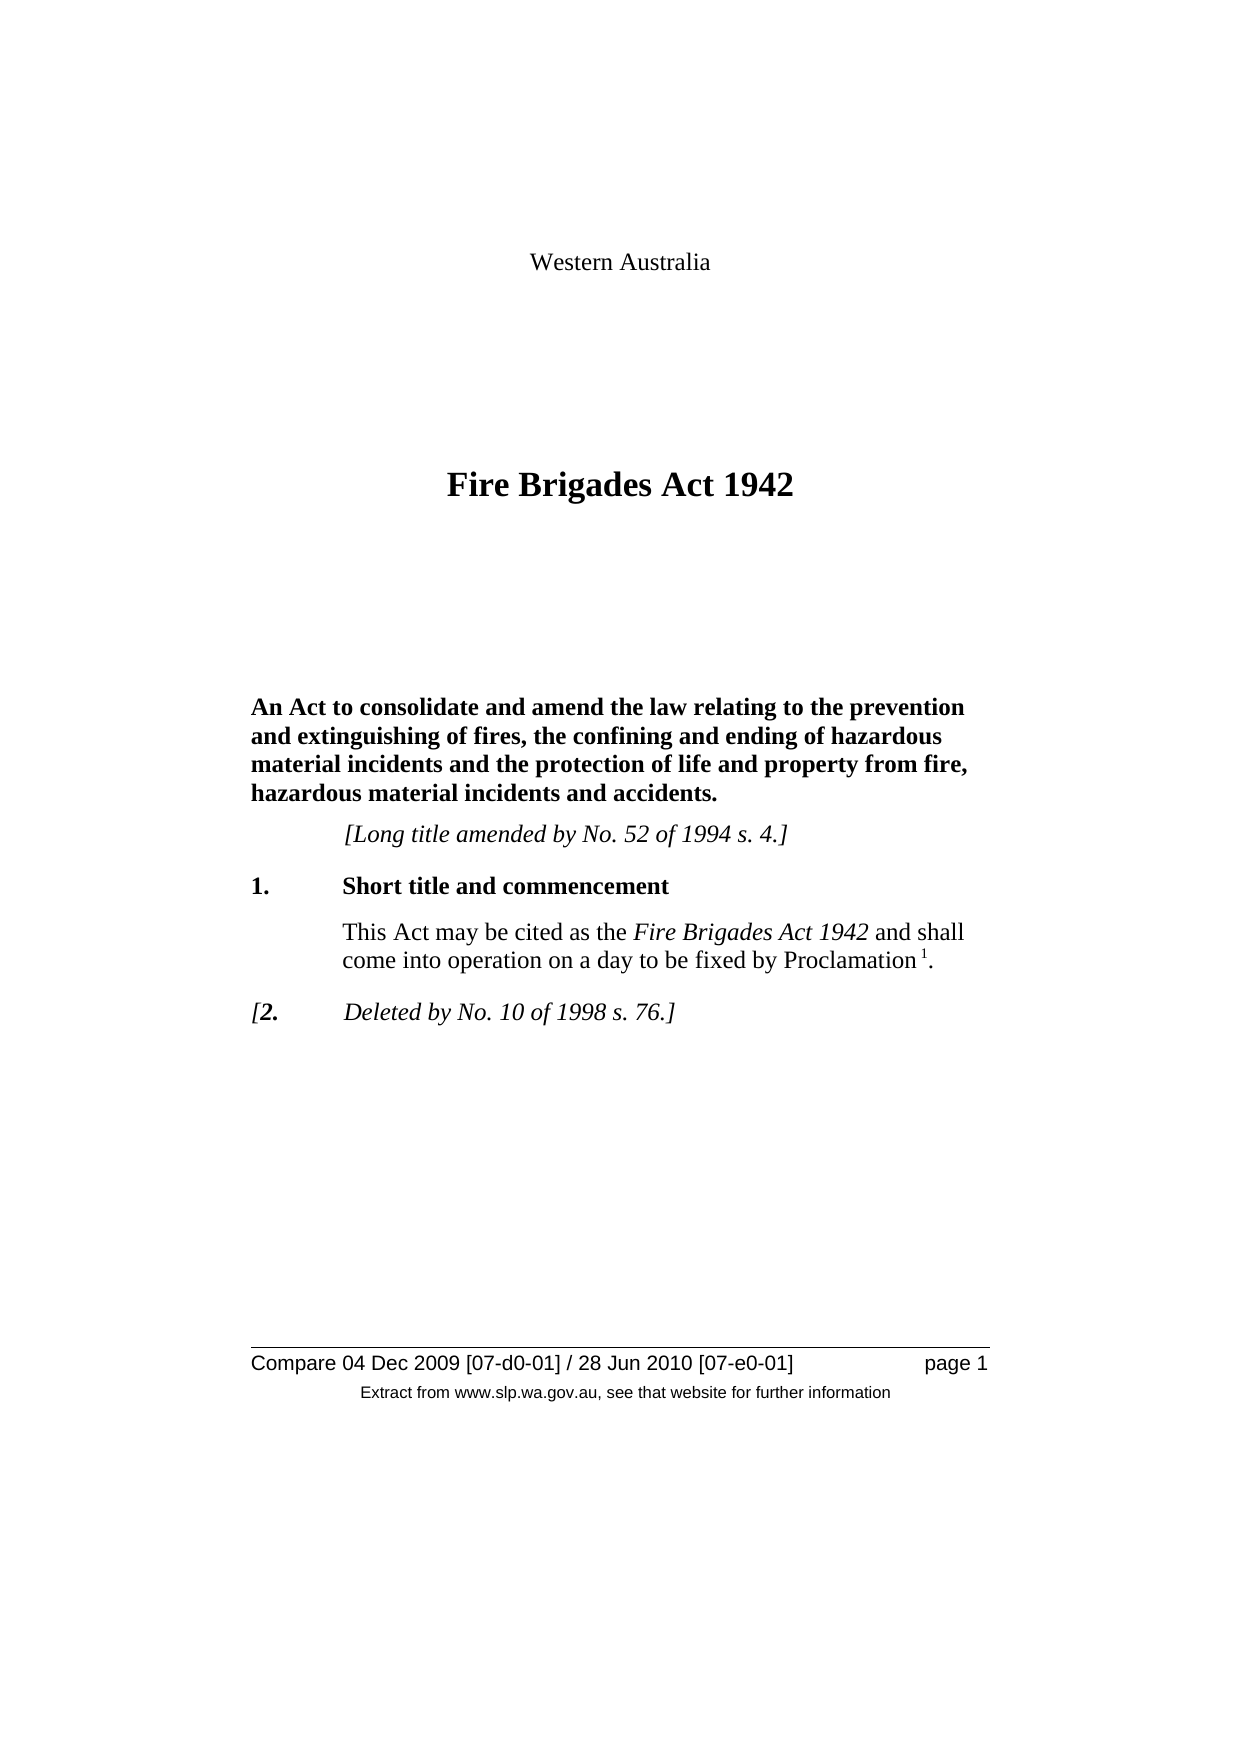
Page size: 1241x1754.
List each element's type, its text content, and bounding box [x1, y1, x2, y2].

title [Long title amended by No. 52 of 1994 s. 4.] [251, 819, 990, 848]
text This Act may be cited as the Fire Brigades Act 1942 and shall come into operation on a day to be fixed by Proclamation 1. [251, 917, 990, 974]
text Fire Brigades Act 1942 [251, 464, 990, 504]
text [2. Deleted by No. 10 of 1998 s. 76.] [251, 997, 990, 1026]
text Western Australia [251, 247, 990, 276]
subtitle 1. Short title and commencement [251, 871, 990, 900]
title An Act to consolidate and amend the law relating to the prevention and extinguishing of fires, the confining and ending of hazardous material incidents and the protection of life and property from fire, hazardous material incidents and accidents. [251, 692, 990, 807]
